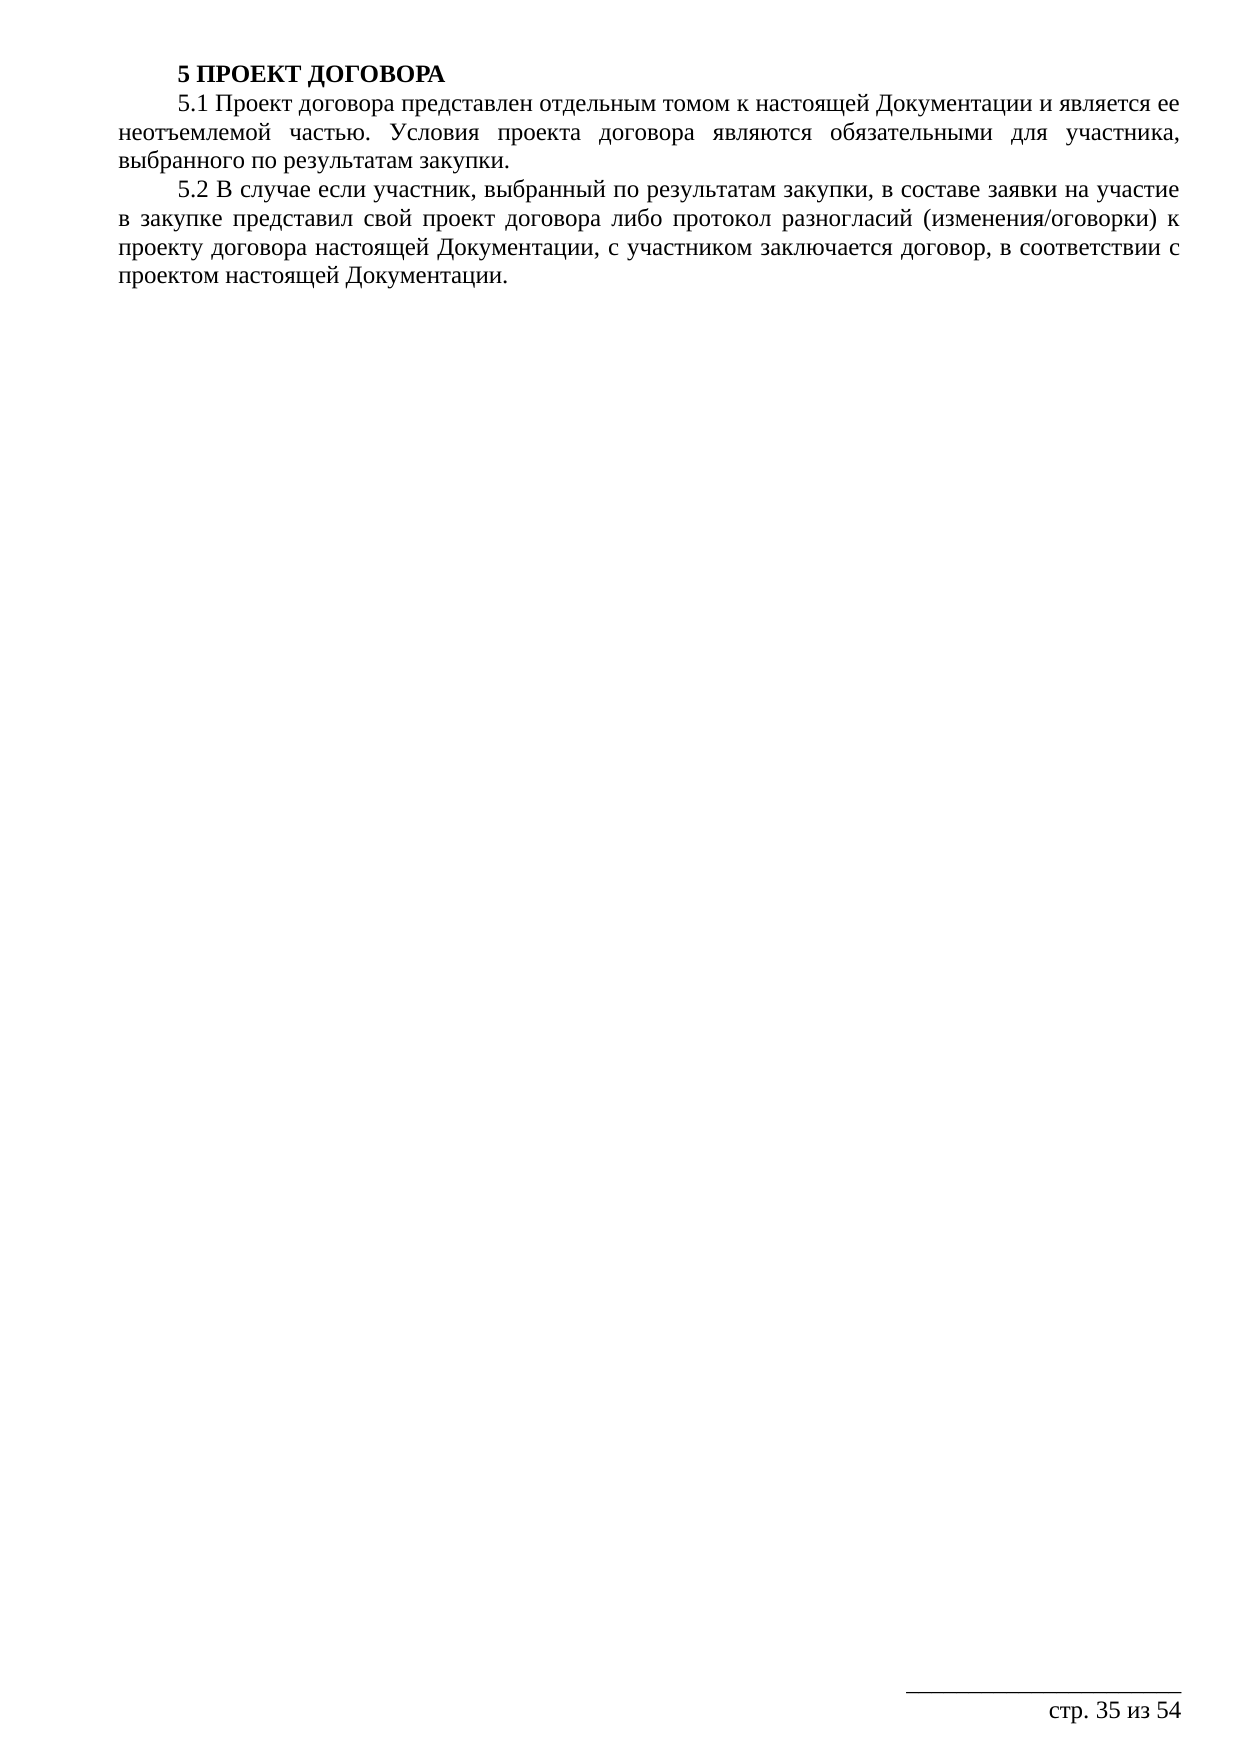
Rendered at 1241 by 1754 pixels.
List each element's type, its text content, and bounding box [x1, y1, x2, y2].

text 5.1 Проект договора представлен отдельным томом к настоящей Документации и является ее неотъемлемой частью. Условия проекта договора являются обязательными для участника, выбранного по результатам закупки. [118, 88, 1181, 174]
text 5 ПРОЕКТ ДОГОВОРА [177, 59, 1181, 88]
text 5.2 В случае если участник, выбранный по результатам закупки, в составе заявки на участие в закупке представил свой проект договора либо протокол разногласий (изменения/оговорки) к проекту договора настоящей Документации, с участником заключается договор, в соответствии с проектом настоящей Документации. [118, 174, 1181, 289]
